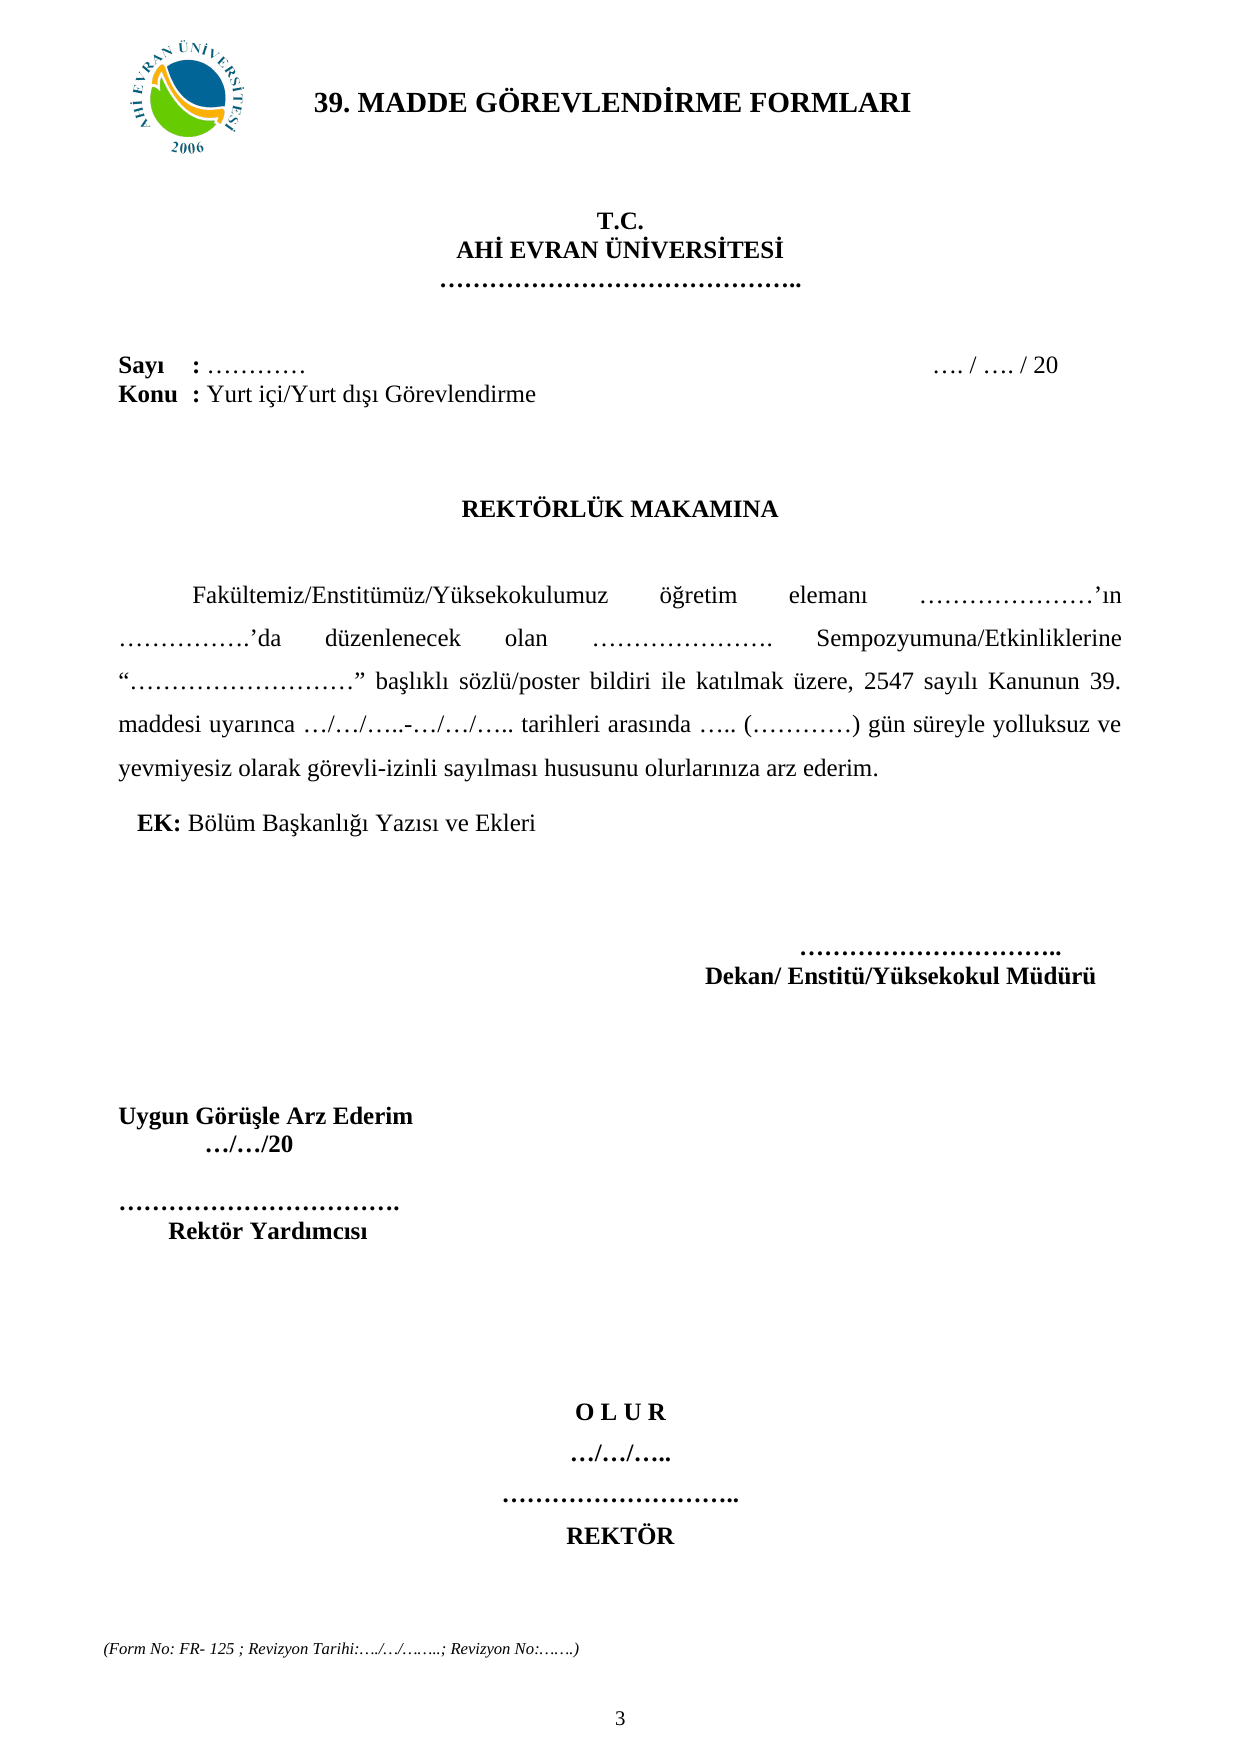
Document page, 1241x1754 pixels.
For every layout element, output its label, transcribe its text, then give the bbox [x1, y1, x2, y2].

subtitle ………………………….. [738, 932, 1122, 961]
text REKTÖR [118, 1521, 1122, 1549]
text Sayı : ………… …. / …. / 20 [118, 350, 1122, 379]
text Fakültemiz/Enstitümüz/Yüksekokulumuz öğretim elemanı …………………’ın …………….’da düzenlenecek olan …………………. Sempozyumuna/Etkinliklerine “………………………” başlıklı sözlü/poster bildiri ile katılmak üzere, 2547 sayılı Kanunun 39. maddesi uyarınca …/…/…..-…/…/….. tarihleri arasında ….. (…………) gün süreyle yolluksuz ve yevmiyesiz olarak görevli-izinli sayılması hususunu olurlarınıza arz ederim. [118, 580, 1122, 781]
text AHİ EVRAN ÜNİVERSİTESİ [118, 235, 1122, 264]
text Rektör Yardımcısı [118, 1216, 1122, 1244]
picture [118, 36, 253, 168]
text T.C. [118, 206, 1122, 235]
subtitle Dekan/ Enstitü/Yüksekokul Müdürü [679, 961, 1122, 989]
text Konu : Yurt içi/Yurt dışı Görevlendirme [118, 379, 1122, 408]
text ……………………….. [118, 1479, 1122, 1508]
text …………………………………….. [118, 264, 1122, 293]
text …/…/….. [118, 1438, 1122, 1467]
text O L U R [118, 1397, 1122, 1426]
text REKTÖRLÜK MAKAMINA [118, 494, 1122, 523]
text EK: Bölüm Başkanlığı Yazısı ve Ekleri [118, 808, 1122, 837]
text …/…/20 [118, 1129, 1122, 1158]
text ……………………………. [118, 1187, 1122, 1216]
text Uygun Görüşle Arz Ederim [118, 1101, 1122, 1129]
